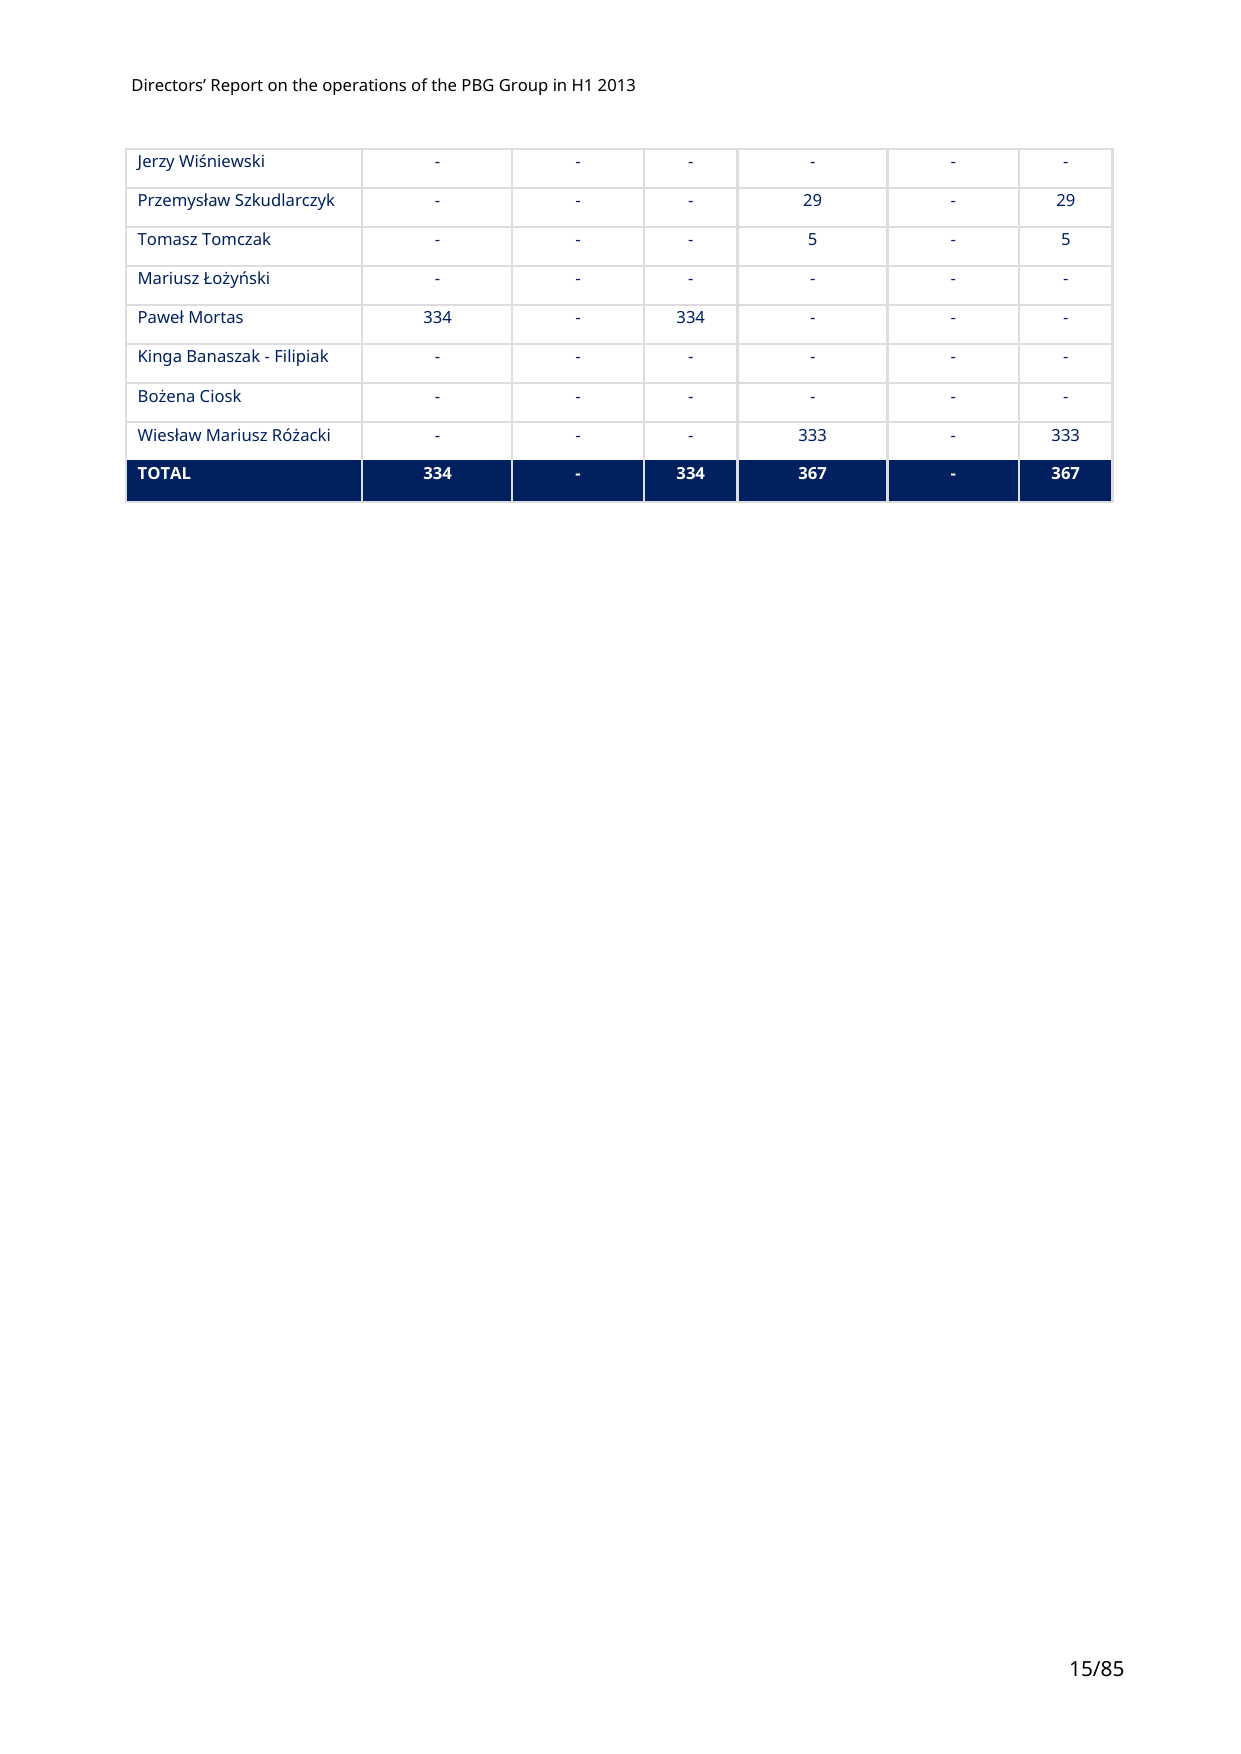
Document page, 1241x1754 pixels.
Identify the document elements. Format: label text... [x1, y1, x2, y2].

table_cell - [889, 267, 1018, 304]
table_cell - [363, 423, 511, 460]
table_cell - [889, 189, 1018, 226]
table_cell - [363, 189, 511, 226]
table_cell Paweł Mortas [127, 306, 361, 343]
table_cell - [363, 384, 511, 421]
table_cell - [889, 150, 1018, 187]
table_cell - [739, 306, 886, 343]
table_cell 333 [739, 423, 886, 460]
table_cell - [513, 460, 643, 501]
table_cell Tomasz Tomczak [127, 228, 361, 265]
table_cell 5 [1020, 228, 1111, 265]
table_cell 5 [739, 228, 886, 265]
table_cell - [739, 384, 886, 421]
table_cell 334 [363, 460, 511, 501]
table_cell Mariusz Łożyński [127, 267, 361, 304]
table_cell 29 [739, 189, 886, 226]
table_cell Przemysław Szkudlarczyk [127, 189, 361, 226]
table_cell - [889, 345, 1018, 382]
table_cell - [889, 460, 1018, 501]
table_cell 334 [645, 306, 736, 343]
table_cell - [645, 423, 736, 460]
table_cell - [739, 345, 886, 382]
table_cell - [739, 150, 886, 187]
table_cell Wiesław Mariusz Różacki [127, 423, 361, 460]
table_cell - [889, 306, 1018, 343]
table_cell - [889, 423, 1018, 460]
table_cell - [513, 228, 643, 265]
table_cell - [363, 150, 511, 187]
table_cell - [645, 345, 736, 382]
table_cell - [739, 267, 886, 304]
table_cell - [1020, 306, 1111, 343]
table_cell - [1020, 345, 1111, 382]
table_cell - [513, 189, 643, 226]
table_cell - [1020, 150, 1111, 187]
table_cell 334 [645, 460, 736, 501]
table_cell 367 [739, 460, 886, 501]
table_cell 333 [1020, 423, 1111, 460]
table_cell - [1020, 384, 1111, 421]
table_cell Jerzy Wiśniewski [127, 150, 361, 187]
table_cell TOTAL [127, 460, 361, 501]
table_cell - [363, 267, 511, 304]
table_cell - [889, 384, 1018, 421]
table_cell - [513, 423, 643, 460]
table_cell - [513, 150, 643, 187]
table_cell 29 [1020, 189, 1111, 226]
table_cell 367 [1020, 460, 1111, 501]
table_cell - [645, 150, 736, 187]
table_cell - [513, 267, 643, 304]
table_cell Kinga Banaszak - Filipiak [127, 345, 361, 382]
table_cell - [889, 228, 1018, 265]
table_cell - [645, 189, 736, 226]
table_cell - [513, 384, 643, 421]
table_cell - [645, 228, 736, 265]
table_cell - [513, 306, 643, 343]
table_cell 334 [363, 306, 511, 343]
table_cell - [363, 228, 511, 265]
table_cell - [513, 345, 643, 382]
table_cell - [645, 384, 736, 421]
table_cell - [645, 267, 736, 304]
table_cell - [363, 345, 511, 382]
table_cell - [1020, 267, 1111, 304]
table_cell Bożena Ciosk [127, 384, 361, 421]
